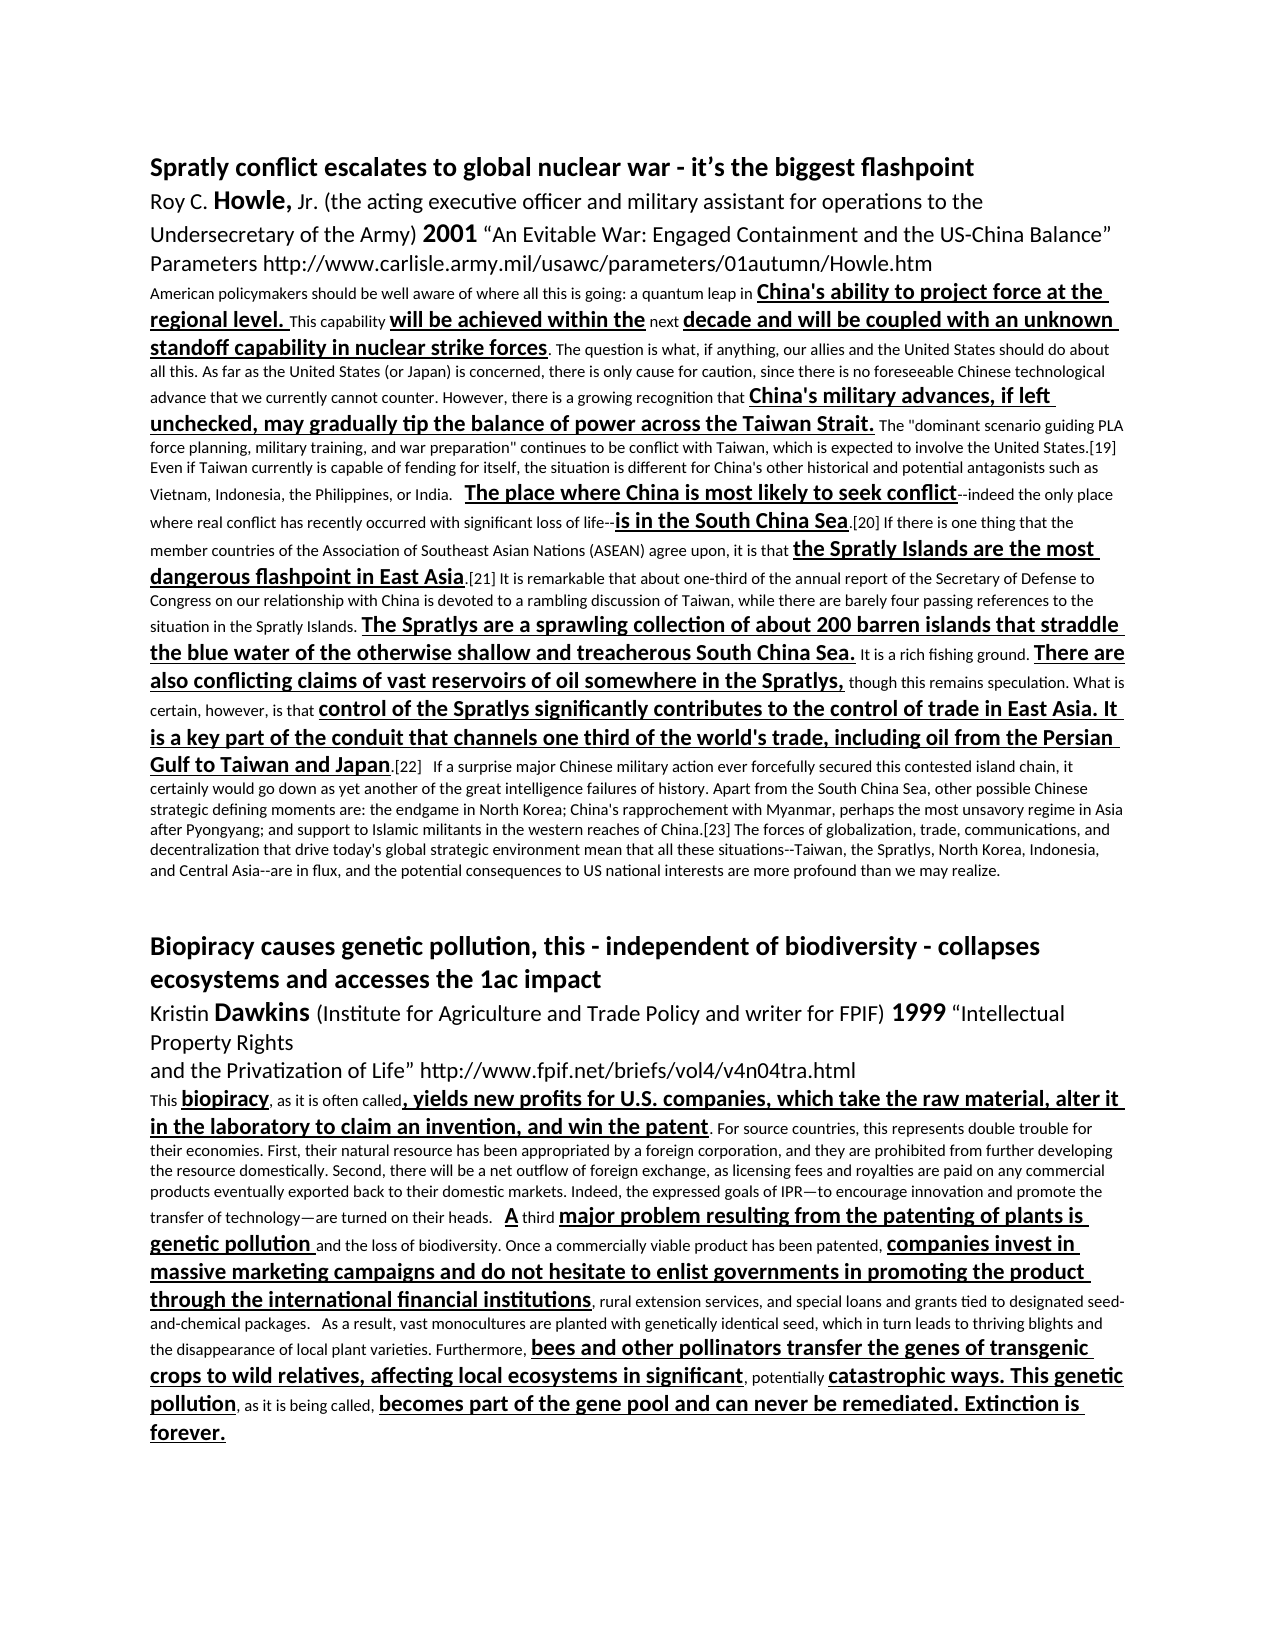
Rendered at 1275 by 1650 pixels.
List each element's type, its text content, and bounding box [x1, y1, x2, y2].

text Kristin Dawkins (Institute for Agriculture and Trade Policy and writer for FPIF) 1999 “Intellectual Property Rights [150, 995, 1125, 1056]
text Roy C. Howle, Jr. (the acting executive officer and military assistant for operations to the Undersecretary of the Army) 2001 “An Evitable War: Engaged Containment and the US-China Balance” Parameters http://www.carlisle.army.mil/usawc/parameters/01autumn/Howle.htm [150, 183, 1125, 277]
text This biopiracy, as it is often called, yields new profits for U.S. companies, which take the raw material, alter it in the laboratory to claim an invention, and win the patent. For source countries, this represents double trouble for their economies. First, their natural resource has been appropriated by a foreign corporation, and they are prohibited from further developing the resource domestically. Second, there will be a net outflow of foreign exchange, as licensing fees and royalties are paid on any commercial products eventually exported back to their domestic markets. Indeed, the expressed goals of IPR—to encourage innovation and promote the transfer of technology—are turned on their heads. A third major problem resulting from the patenting of plants is genetic pollution and the loss of biodiversity. Once a commercially viable product has been patented, companies invest in massive marketing campaigns and do not hesitate to enlist governments in promoting the product through the international financial institutions, rural extension services, and special loans and grants tied to designated seed-and-chemical packages. As a result, vast monocultures are planted with genetically identical seed, which in turn leads to thriving blights and the disappearance of local plant varieties. Furthermore, bees and other pollinators transfer the genes of transgenic crops to wild relatives, affecting local ecosystems in significant, potentially catastrophic ways. This genetic pollution, as it is being called, becomes part of the gene pool and can never be remediated. Extinction is forever. [150, 1084, 1125, 1446]
subtitle Biopiracy causes genetic pollution, this - independent of biodiversity - collapses ecosystems and accesses the 1ac impact [150, 929, 1125, 995]
subtitle Spratly conflict escalates to global nuclear war - it’s the biggest flashpoint [150, 150, 1125, 183]
text American policymakers should be well aware of where all this is going: a quantum leap in China's ability to project force at the regional level. This capability will be achieved within the next decade and will be coupled with an unknown standoff capability in nuclear strike forces. The question is what, if anything, our allies and the United States should do about all this. As far as the United States (or Japan) is concerned, there is only cause for caution, since there is no foreseeable Chinese technological advance that we currently cannot counter. However, there is a growing recognition that China's military advances, if left unchecked, may gradually tip the balance of power across the Taiwan Strait. The "dominant scenario guiding PLA force planning, military training, and war preparation" continues to be conflict with Taiwan, which is expected to involve the United States.[19] Even if Taiwan currently is capable of fending for itself, the situation is different for China's other historical and potential antagonists such as Vietnam, Indonesia, the Philippines, or India. The place where China is most likely to seek conflict--indeed the only place where real conflict has recently occurred with significant loss of life--is in the South China Sea.[20] If there is one thing that the member countries of the Association of Southeast Asian Nations (ASEAN) agree upon, it is that the Spratly Islands are the most dangerous flashpoint in East Asia.[21] It is remarkable that about one-third of the annual report of the Secretary of Defense to Congress on our relationship with China is devoted to a rambling discussion of Taiwan, while there are barely four passing references to the situation in the Spratly Islands. The Spratlys are a sprawling collection of about 200 barren islands that straddle the blue water of the otherwise shallow and treacherous South China Sea. It is a rich fishing ground. There are also conflicting claims of vast reservoirs of oil somewhere in the Spratlys, though this remains speculation. What is certain, however, is that control of the Spratlys significantly contributes to the control of trade in East Asia. It is a key part of the conduit that channels one third of the world's trade, including oil from the Persian Gulf to Taiwan and Japan.[22] If a surprise major Chinese military action ever forcefully secured this contested island chain, it certainly would go down as yet another of the great intelligence failures of history. Apart from the South China Sea, other possible Chinese strategic defining moments are: the endgame in North Korea; China's rapprochement with Myanmar, perhaps the most unsavory regime in Asia after Pyongyang; and support to Islamic militants in the western reaches of China.[23] The forces of globalization, trade, communications, and decentralization that drive today's global strategic environment mean that all these situations--Taiwan, the Spratlys, North Korea, Indonesia, and Central Asia--are in flux, and the potential consequences to US national interests are more profound than we may realize. [150, 277, 1125, 880]
text and the Privatization of Life” http://www.fpif.net/briefs/vol4/v4n04tra.html [150, 1056, 1125, 1084]
